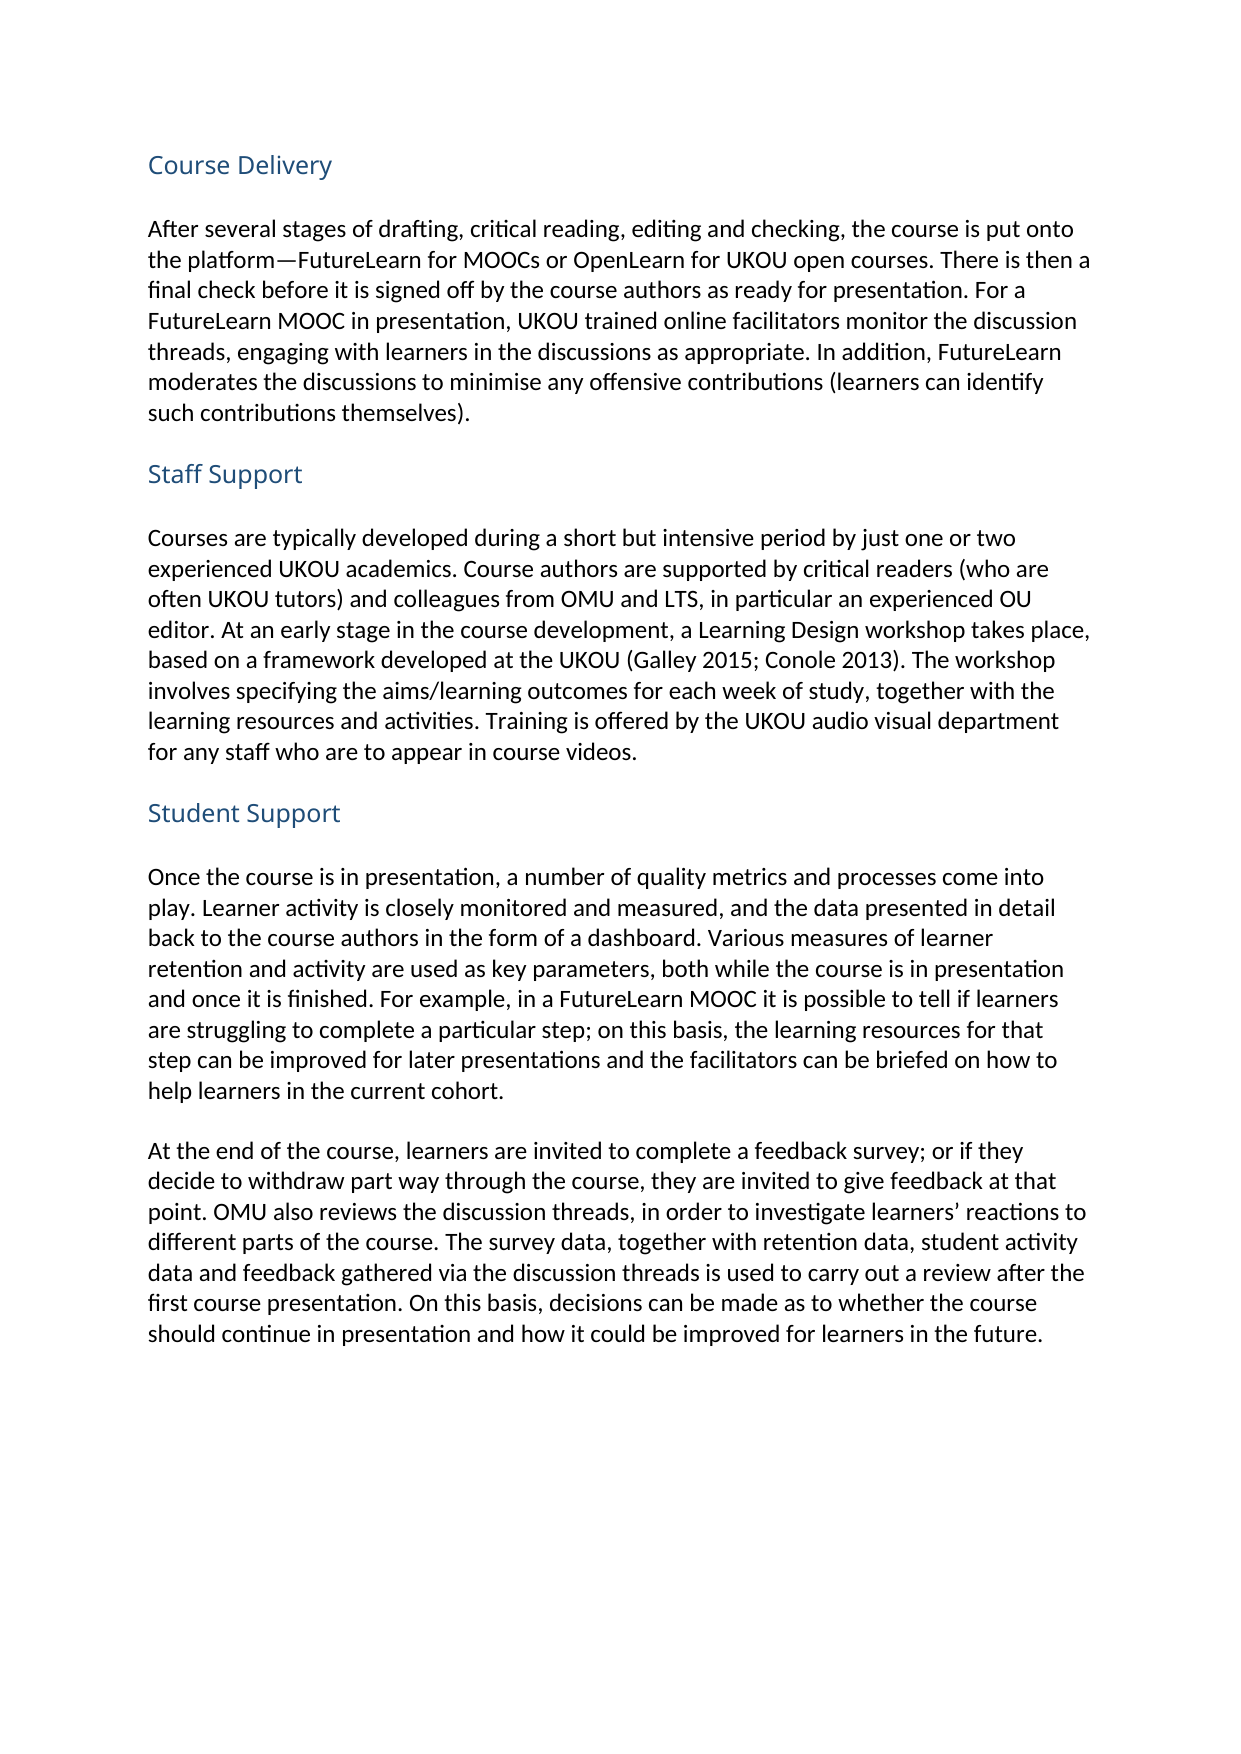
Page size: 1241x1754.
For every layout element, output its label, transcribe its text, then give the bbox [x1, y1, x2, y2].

subtitle Course Delivery [148, 148, 1093, 182]
text At the end of the course, learners are invited to complete a feedback survey; or if they decide to withdraw part way through the course, they are invited to give feedback at that point. OMU also reviews the discussion threads, in order to investigate learners’ reactions to different parts of the course. The survey data, together with retention data, student activity data and feedback gathered via the discussion threads is used to carry out a review after the first course presentation. On this basis, decisions can be made as to whether the course should continue in presentation and how it could be improved for learners in the future. [148, 1135, 1093, 1348]
subtitle Staff Support [148, 456, 1093, 490]
text Courses are typically developed during a short but intensive period by just one or two experienced UKOU academics. Course authors are supported by critical readers (who are often UKOU tutors) and colleagues from OMU and LTS, in particular an experienced OU editor. At an early stage in the course development, a Learning Design workshop takes place, based on a framework developed at the UKOU (Galley 2015; Conole 2013). The workshop involves specifying the aims/learning outcomes for each week of study, together with the learning resources and activities. Training is offered by the UKOU audio visual department for any staff who are to appear in course videos. [148, 522, 1093, 766]
text Once the course is in presentation, a number of quality metrics and processes come into play. Learner activity is closely monitored and measured, and the data presented in detail back to the course authors in the form of a dashboard. Various measures of learner retention and activity are used as key parameters, both while the course is in presentation and once it is finished. For example, in a FutureLearn MOOC it is possible to tell if learners are struggling to complete a particular step; on this basis, the learning resources for that step can be improved for later presentations and the facilitators can be briefed on how to help learners in the current cohort. [148, 862, 1093, 1106]
subtitle Student Support [148, 796, 1093, 830]
text After several stages of drafting, critical reading, editing and checking, the course is put onto the platform—FutureLearn for MOOCs or OpenLearn for UKOU open courses. There is then a final check before it is signed off by the course authors as ready for presentation. For a FutureLearn MOOC in presentation, UKOU trained online facilitators monitor the discussion threads, engaging with learners in the discussions as appropriate. In addition, FutureLearn moderates the discussions to minimise any offensive contributions (learners can identify such contributions themselves). [148, 213, 1093, 427]
